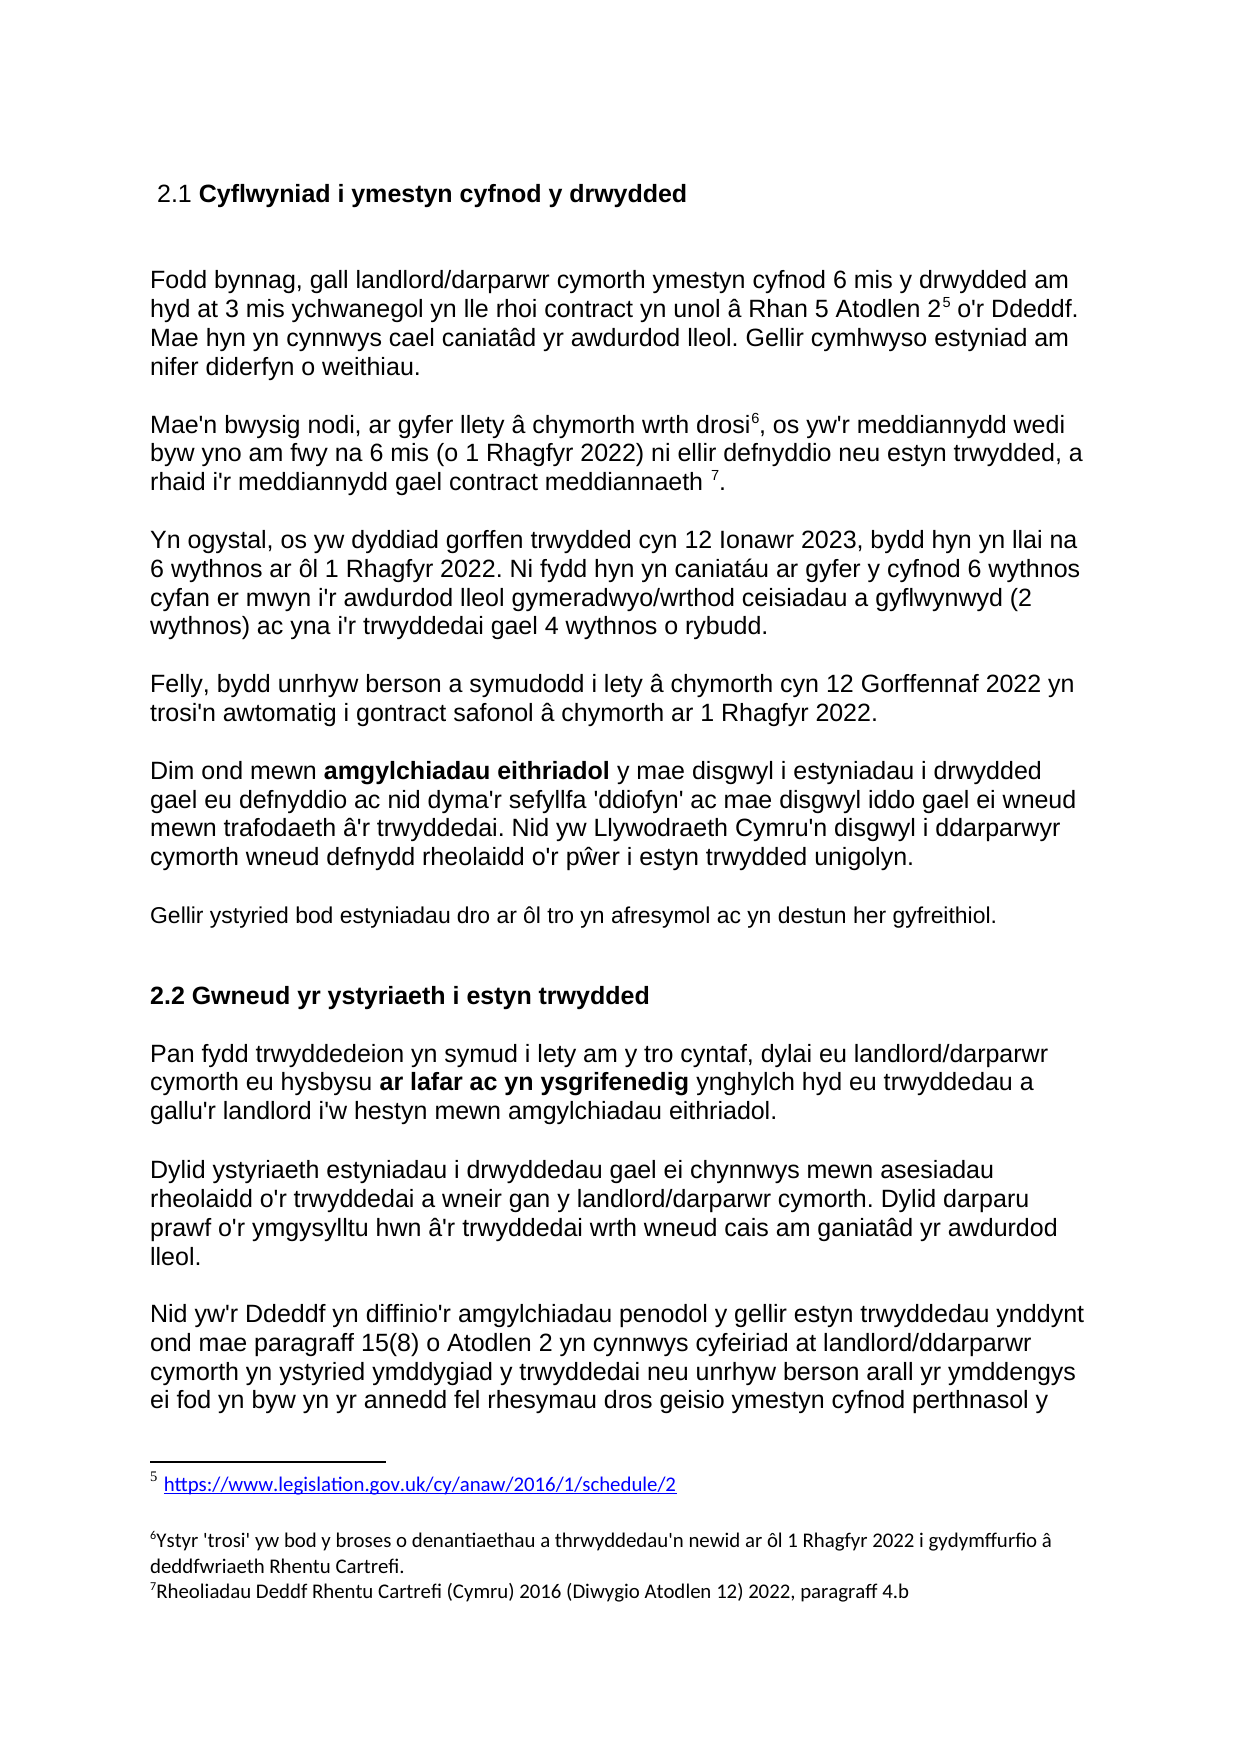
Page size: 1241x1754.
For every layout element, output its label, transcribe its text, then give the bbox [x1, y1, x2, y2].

text Fodd bynnag, gall landlord/darparwr cymorth ymestyn cyfnod 6 mis y drwydded am hyd at 3 mis ychwanegol yn lle rhoi contract yn unol â Rhan 5 Atodlen 2 o'r Ddeddf. Mae hyn yn cynnwys cael caniatâd yr awdurdod lleol. Gellir cymhwyso estyniad am nifer diderfyn o weithiau. [150, 265, 1090, 380]
text Dim ond mewn amgylchiadau eithriadol y mae disgwyl i estyniadau i drwydded gael eu defnyddio ac nid dyma'r sefyllfa 'ddiofyn' ac mae disgwyl iddo gael ei wneud mewn trafodaeth â'r trwyddedai. Nid yw Llywodraeth Cymru'n disgwyl i ddarparwyr cymorth wneud defnydd rheolaidd o'r pŵer i estyn trwydded unigolyn. [150, 756, 1090, 871]
text Mae'n bwysig nodi, ar gyfer llety â chymorth wrth drosi, os yw'r meddiannydd wedi byw yno am fwy na 6 mis (o 1 Rhagfyr 2022) ni ellir defnyddio neu estyn trwydded, a rhaid i'r meddiannydd gael contract meddiannaeth . [150, 409, 1090, 496]
text Gellir ystyried bod estyniadau dro ar ôl tro yn afresymol ac yn destun her gyfreithiol. [150, 902, 1090, 928]
text 2.1 Cyflwyniad i ymestyn cyfnod y drwydded [150, 179, 1090, 207]
text Pan fydd trwyddedeion yn symud i lety am y tro cyntaf, dylai eu landlord/darparwr cymorth eu hysbysu ar lafar ac yn ysgrifenedig ynghylch hyd eu trwyddedau a gallu'r landlord i'w hestyn mewn amgylchiadau eithriadol. [150, 1039, 1090, 1125]
text 2.2 Gwneud yr ystyriaeth i estyn trwydded [150, 981, 1090, 1010]
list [150, 1299, 1090, 1414]
text Felly, bydd unrhyw berson a symudodd i lety â chymorth cyn 12 Gorffennaf 2022 yn trosi'n awtomatig i gontract safonol â chymorth ar 1 Rhagfyr 2022. [150, 669, 1090, 727]
text Dylid ystyriaeth estyniadau i drwyddedau gael ei chynnwys mewn asesiadau rheolaidd o'r trwyddedai a wneir gan y landlord/darparwr cymorth. Dylid darparu prawf o'r ymgysylltu hwn â'r trwyddedai wrth wneud cais am ganiatâd yr awdurdod lleol. [150, 1155, 1090, 1270]
text Yn ogystal, os yw dyddiad gorffen trwydded cyn 12 Ionawr 2023, bydd hyn yn llai na 6 wythnos ar ôl 1 Rhagfyr 2022. Ni fydd hyn yn caniatáu ar gyfer y cyfnod 6 wythnos cyfan er mwyn i'r awdurdod lleol gymeradwyo/wrthod ceisiadau a gyflwynwyd (2 wythnos) ac yna i'r trwyddedai gael 4 wythnos o rybudd. [150, 525, 1090, 640]
